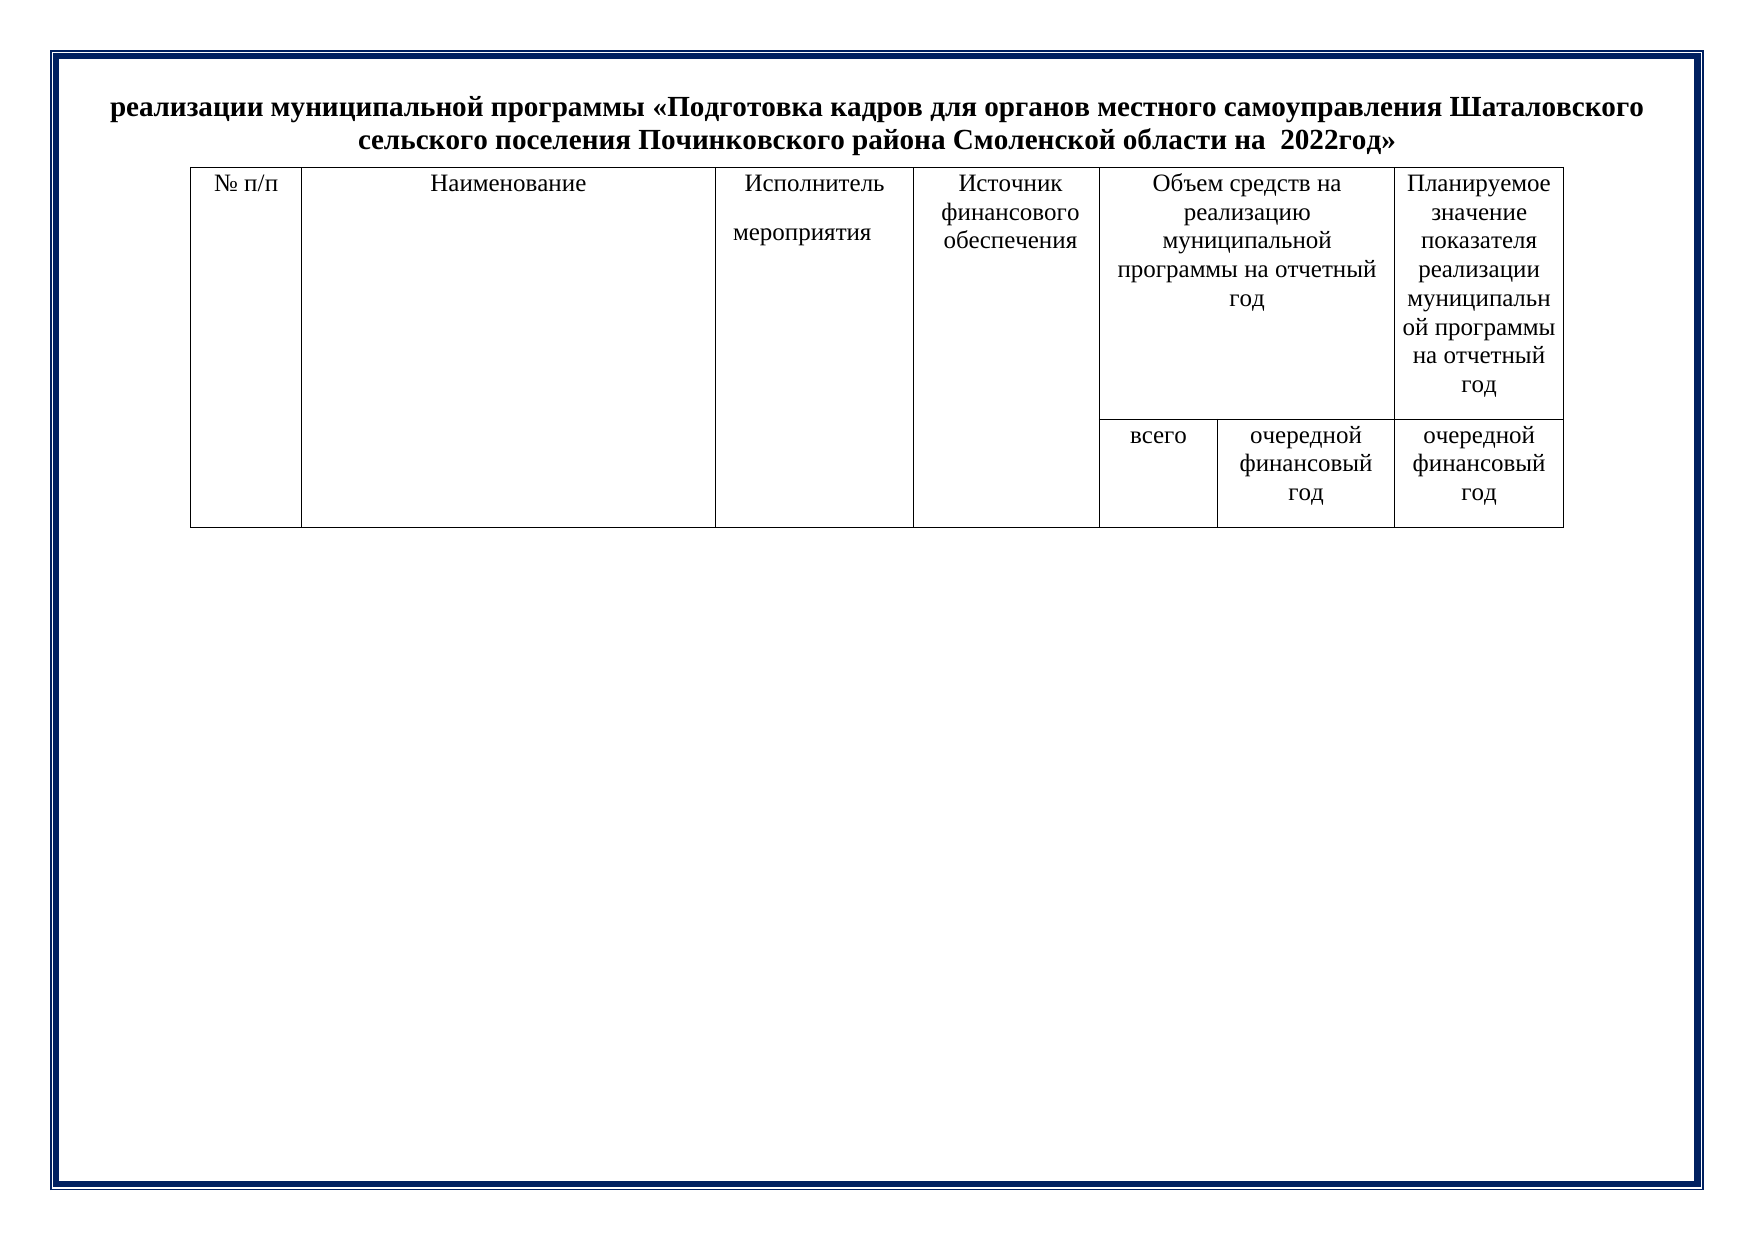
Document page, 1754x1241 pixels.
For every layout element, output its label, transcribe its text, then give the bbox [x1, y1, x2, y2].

table_header Наименование [302, 168, 715, 527]
text реализации муниципальной программы «Подготовка кадров для органов местного самоуправления Шаталовского сельского поселения Починковского района Смоленской области на 2022год» [74, 89, 1680, 156]
table_header Планируемое значение показателя реализации муниципальной программы на отчетный год [1395, 168, 1563, 419]
table_header Объем средств на реализацию муниципальной программы на отчетный год [1100, 168, 1394, 419]
table_header Источник финансового обеспечения [914, 168, 1099, 527]
table_header № п/п [191, 168, 301, 527]
table_cell всего [1100, 420, 1217, 527]
table_cell очередной финансовый год [1218, 420, 1394, 527]
table_cell очередной финансовый год [1395, 420, 1563, 527]
table_header Исполнитель мероприятия [716, 168, 913, 527]
